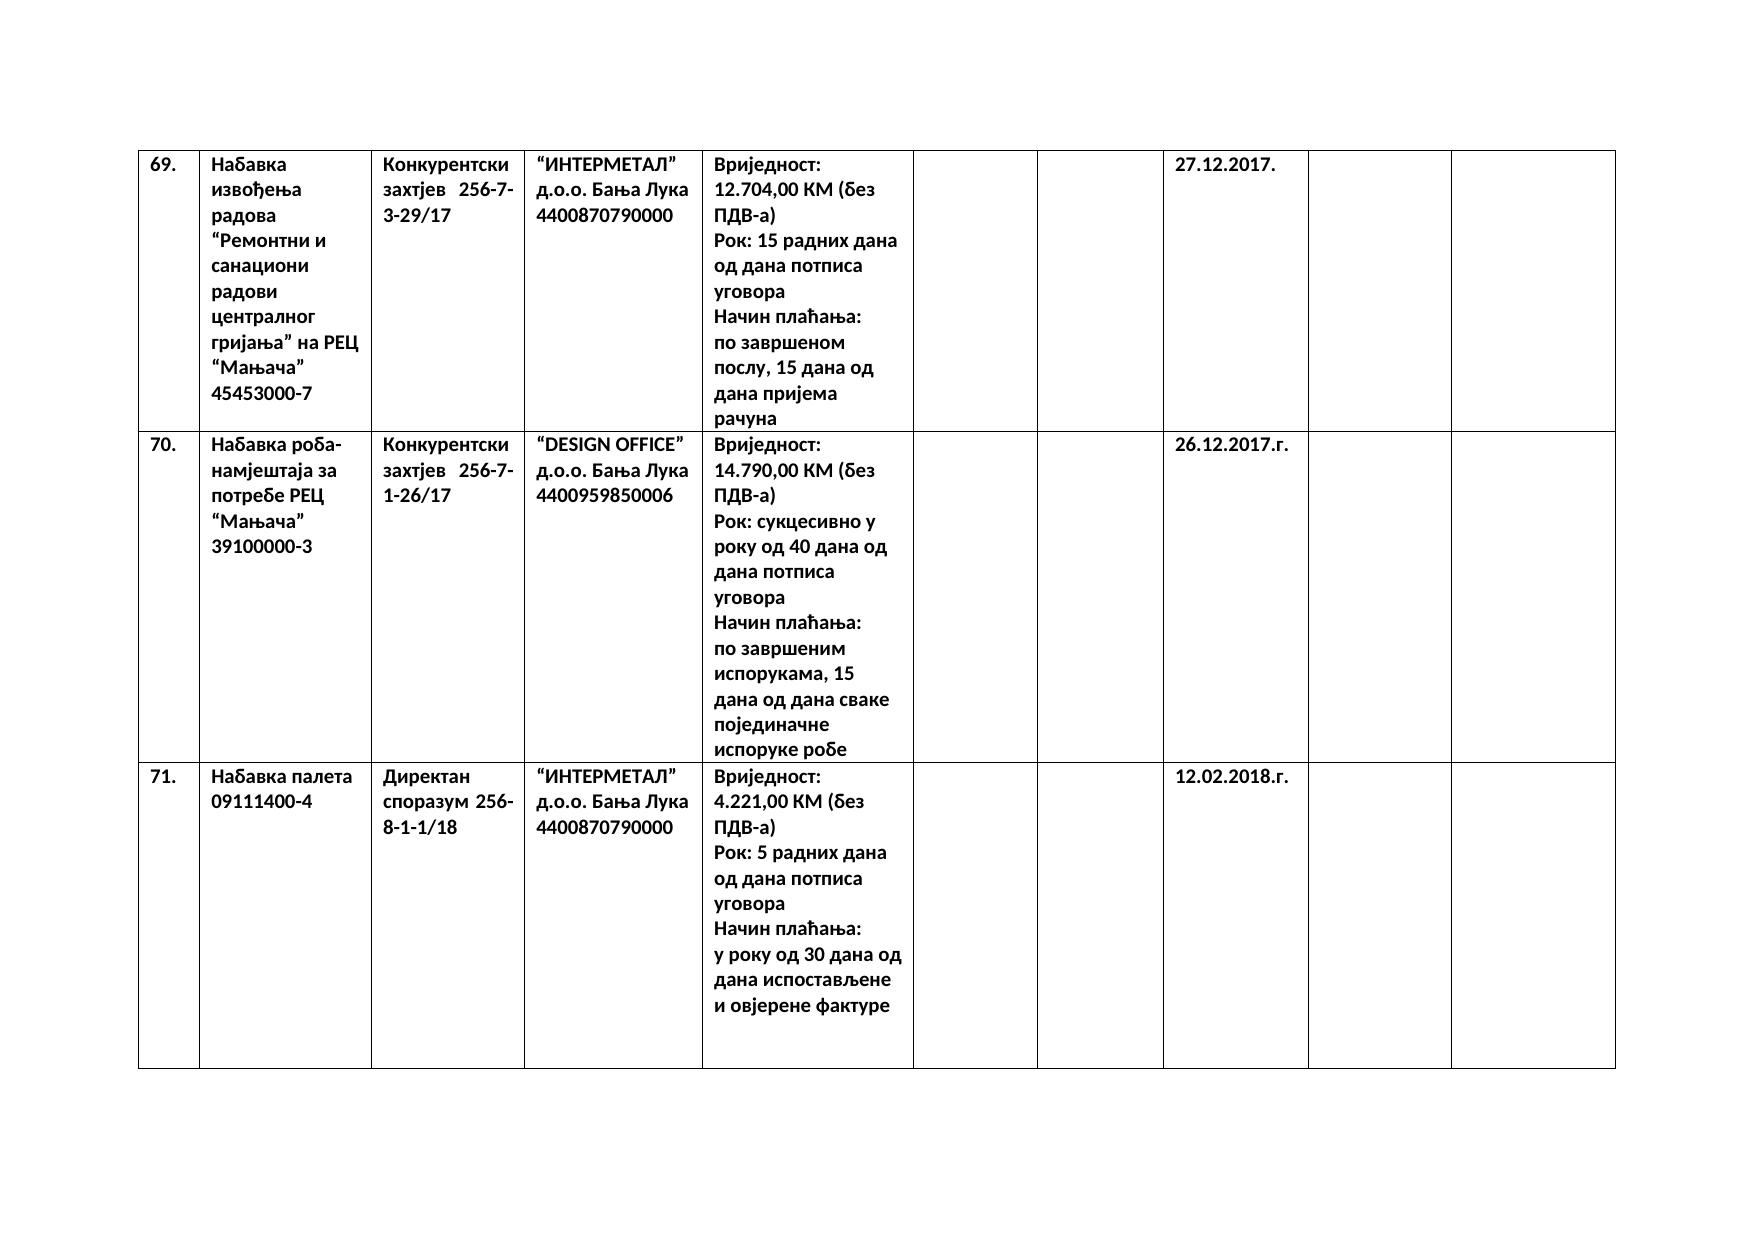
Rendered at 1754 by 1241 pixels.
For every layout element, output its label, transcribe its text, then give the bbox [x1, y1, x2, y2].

table_cell [1452, 763, 1615, 1068]
table_cell [914, 151, 1037, 431]
table_cell Конкурентски захтјев 256-7-3-29/17 [372, 151, 524, 431]
table_cell [139, 151, 199, 431]
table_cell Директан споразум 256-8-1-1/18 [372, 763, 524, 1068]
table_cell [139, 763, 199, 1068]
table_cell [914, 763, 1037, 1068]
table_cell 12.02.2018.г. [1164, 763, 1308, 1068]
table_cell [1038, 432, 1163, 762]
table_cell 27.12.2017. [1164, 151, 1308, 431]
table_cell Вриједност: 4.221,00 КМ (без ПДВ-а) Рок: 5 радних дана од дана потписа уговора Начин плаћања: у року од 30 дана од дана испостављене и овјерене фактуре [703, 763, 913, 1068]
table_cell [914, 432, 1037, 762]
table_cell [1452, 151, 1615, 431]
table_cell [1038, 151, 1163, 431]
table_cell Конкурентски захтјев 256-7-1-26/17 [372, 432, 524, 762]
table_cell Набавка роба- намјештаја за потребе РЕЦ “Мањача” 39100000-3 [200, 432, 371, 762]
table_cell [1309, 151, 1451, 431]
table_cell 26.12.2017.г. [1164, 432, 1308, 762]
table_cell Вриједност: 12.704,00 КМ (без ПДВ-а) Рок: 15 радних дана од дана потписа уговора Начин плаћања: по завршеном послу, 15 дана од дана пријема рачуна [703, 151, 913, 431]
table_cell [1309, 763, 1451, 1068]
table_cell Набавка палета 09111400-4 [200, 763, 371, 1068]
table_cell “DESIGN OFFICE” д.о.о. Бања Лука 4400959850006 [525, 432, 702, 762]
table_cell Набавка извођења радова “Ремонтни и санациони радови централног гријања” на РЕЦ “Мањача” 45453000-7 [200, 151, 371, 431]
table_cell [1452, 432, 1615, 762]
table_cell [139, 432, 199, 762]
table_cell Вриједност: 14.790,00 КМ (без ПДВ-а) Рок: сукцесивно у року од 40 дана од дана потписа уговора Начин плаћања: по завршеним испорукама, 15 дана од дана сваке појединачне испоруке робе [703, 432, 913, 762]
table_cell [1309, 432, 1451, 762]
table_cell “ИНТЕРМЕТАЛ” д.о.о. Бања Лука 4400870790000 [525, 151, 702, 431]
table_cell “ИНТЕРМЕТАЛ” д.о.о. Бања Лука 4400870790000 [525, 763, 702, 1068]
table_cell [1038, 763, 1163, 1068]
